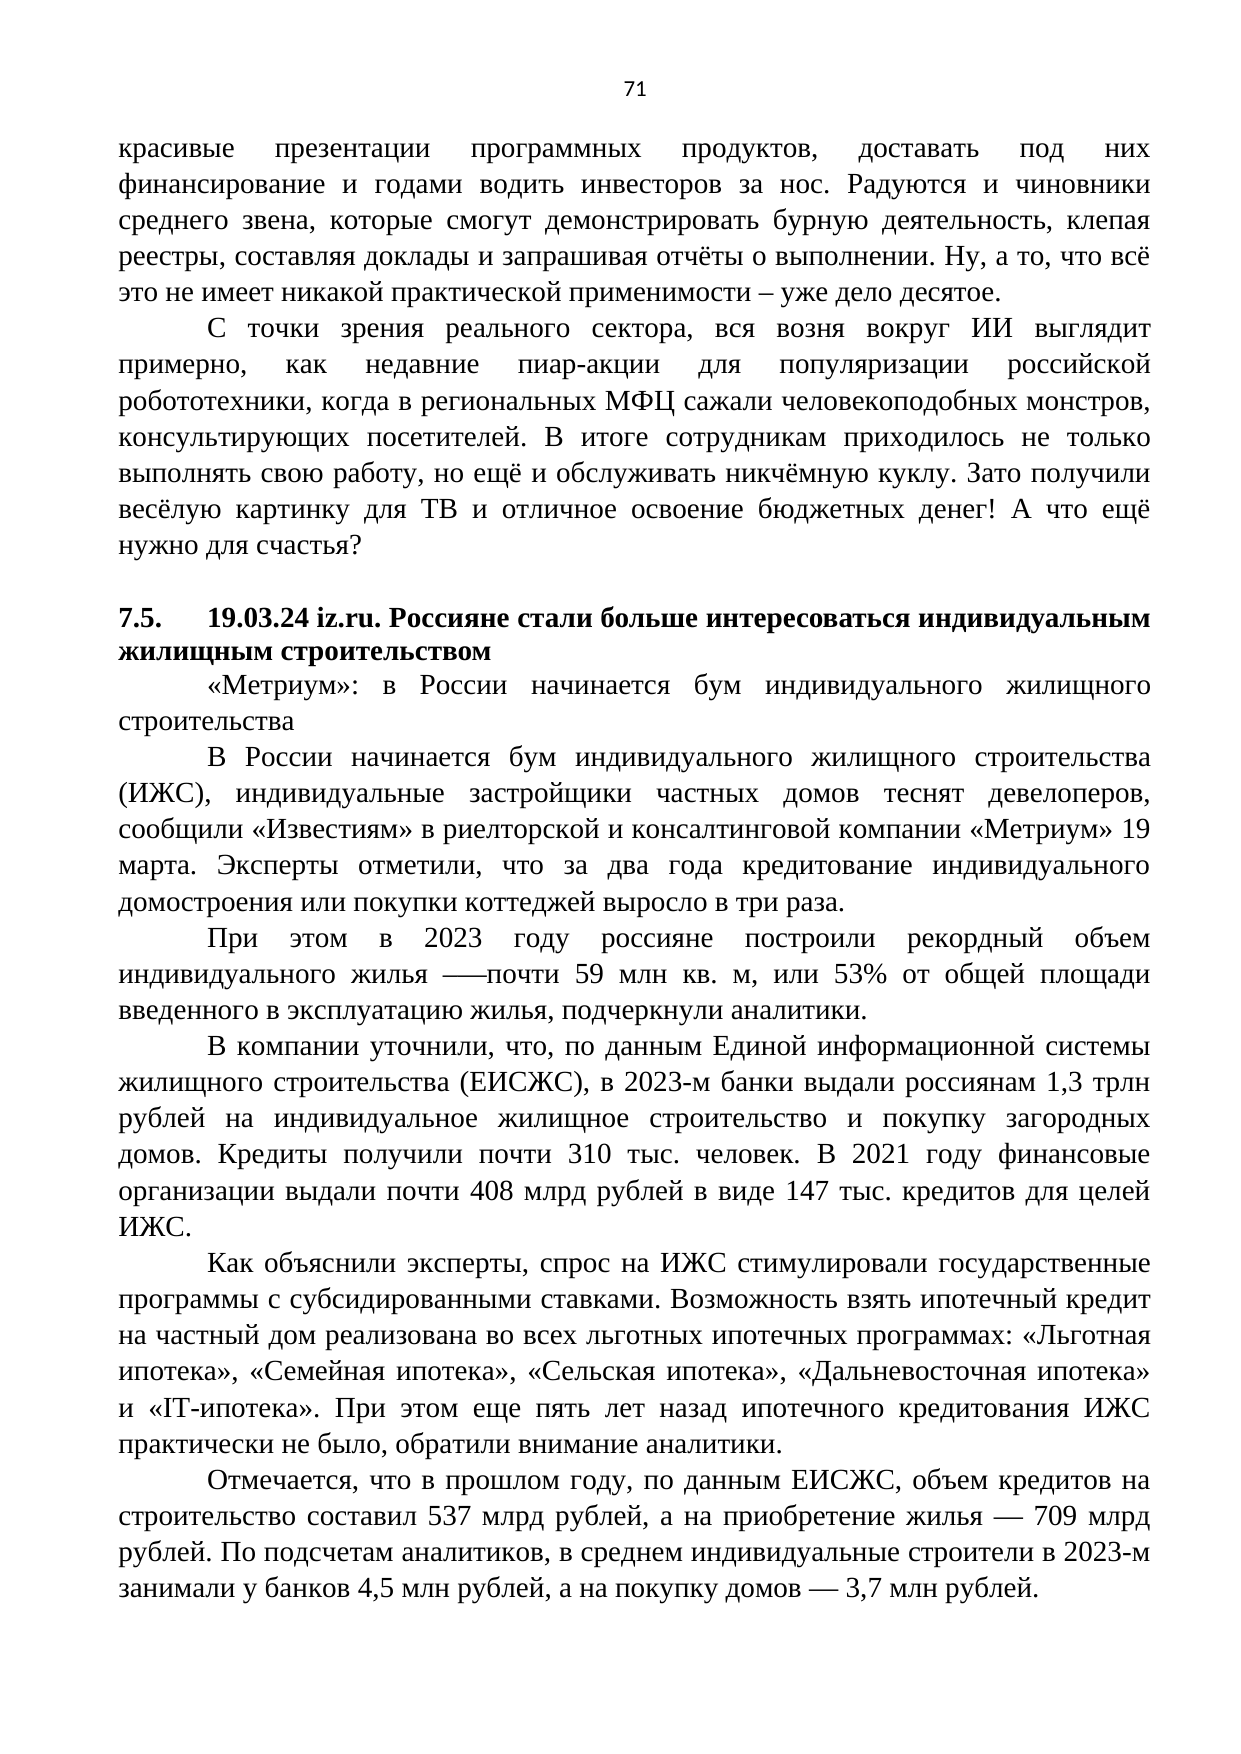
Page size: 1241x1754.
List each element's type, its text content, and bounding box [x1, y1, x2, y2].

text Отмечается, что в прошлом году, по данным ЕИСЖС, объем кредитов на строительство составил 537 млрд рублей, а на приобретение жилья — 709 млрд рублей. По подсчетам аналитиков, в среднем индивидуальные строители в 2023-м занимали у банков 4,5 млн рублей, а на покупку домов — 3,7 млн рублей. [118, 1462, 1152, 1604]
text В России начинается бум индивидуального жилищного строительства (ИЖС), индивидуальные застройщики частных домов теснят девелоперов, сообщили «Известиям» в риелторской и консалтинговой компании «Метриум» 19 марта. Эксперты отметили, что за два года кредитование индивидуального домостроения или покупки коттеджей выросло в три раза. [118, 739, 1152, 917]
text В компании уточнили, что, по данным Единой информационной системы жилищного строительства (ЕИСЖС), в 2023-м банки выдали россиянам 1,3 трлн рублей на индивидуальное жилищное строительство и покупку загородных домов. Кредиты получили почти 310 тыс. человек. В 2021 году финансовые организации выдали почти 408 млрд рублей в виде 147 тыс. кредитов для целей ИЖС. [118, 1028, 1152, 1242]
text С точки зрения реального сектора, вся возня вокруг ИИ выглядит примерно, как недавние пиар-акции для популяризации российской робототехники, когда в региональных МФЦ сажали человекоподобных монстров, консультирующих посетителей. В итоге сотрудникам приходилось не только выполнять свою работу, но ещё и обслуживать никчёмную куклу. Зато получили весёлую картинку для ТВ и отличное освоение бюджетных денег! А что ещё нужно для счастья? [118, 311, 1152, 561]
text Как объяснили эксперты, спрос на ИЖС стимулировали государственные программы с субсидированными ставками. Возможность взять ипотечный кредит на частный дом реализована во всех льготных ипотечных программах: «Льготная ипотека», «Семейная ипотека», «Сельская ипотека», «Дальневосточная ипотека» и «IT-ипотека». При этом еще пять лет назад ипотечного кредитования ИЖС практически не было, обратили внимание аналитики. [118, 1245, 1152, 1459]
text «Метриум»: в России начинается бум индивидуального жилищного строительства [118, 667, 1152, 736]
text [118, 130, 1152, 308]
subtitle 19.03.24 iz.ru. Россияне стали больше интересоваться индивидуальным жилищным строительством [118, 600, 1152, 667]
text При этом в 2023 году россияне построили рекордный объем индивидуального жилья –—почти 59 млн кв. м, или 53% от общей площади введенного в эксплуатацию жилья, подчеркнули аналитики. [118, 920, 1152, 1026]
